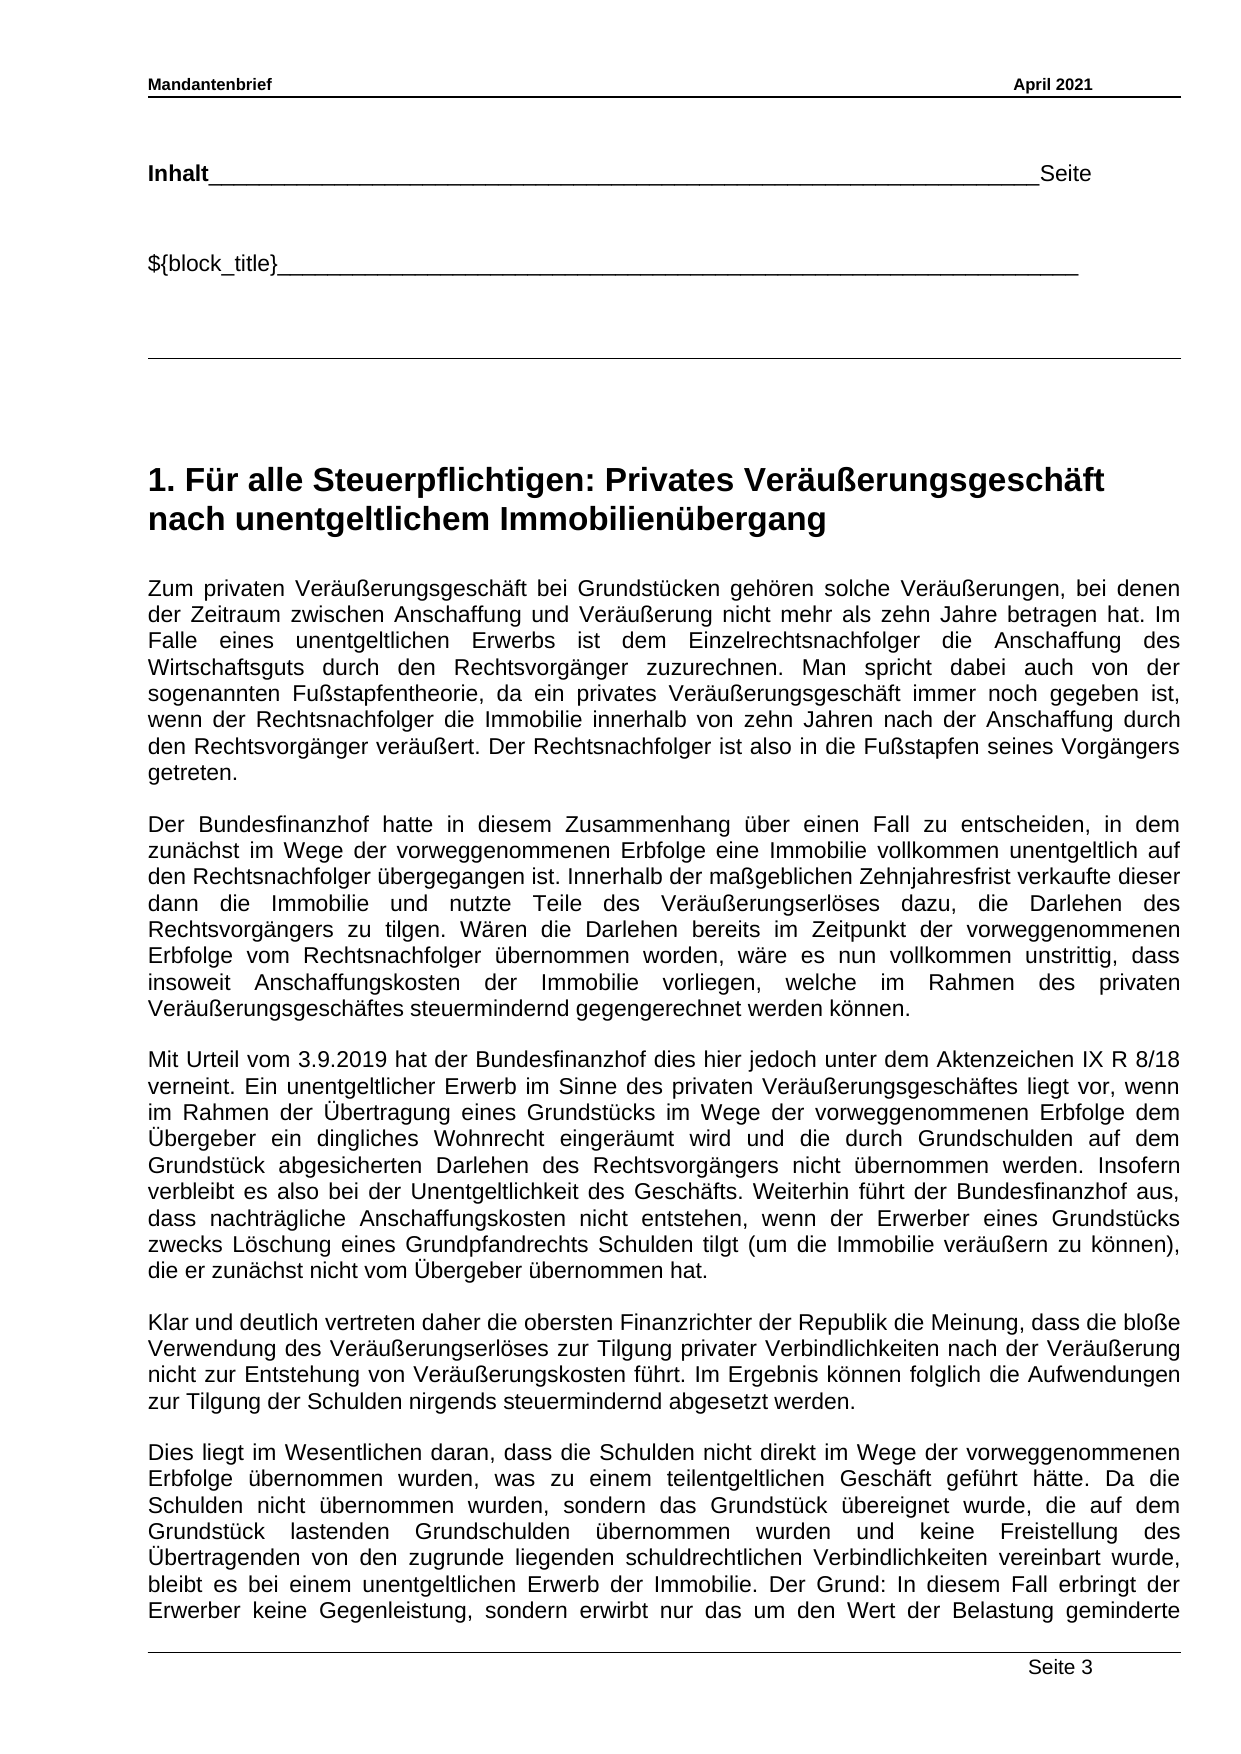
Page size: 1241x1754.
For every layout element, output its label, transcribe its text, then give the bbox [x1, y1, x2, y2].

text Klar und deutlich vertreten daher die obersten Finanzrichter der Republik die Meinung, dass die bloße Verwendung des Veräußerungserlöses zur Tilgung privater Verbindlichkeiten nach der Veräußerung nicht zur Entstehung von Veräußerungskosten führt. Im Ergebnis können folglich die Aufwendungen zur Tilgung der Schulden nirgends steuermindernd abgesetzt werden. [148, 1308, 1181, 1414]
text Mit Urteil vom 3.9.2019 hat der Bundesfinanzhof dies hier jedoch unter dem Aktenzeichen IX R 8/18 verneint. Ein unentgeltlicher Erwerb im Sinne des privaten Veräußerungsgeschäftes liegt vor, wenn im Rahmen der Übertragung eines Grundstücks im Wege der vorweggenommenen Erbfolge dem Übergeber ein dingliches Wohnrecht eingeräumt wird und die durch Grundschulden auf dem Grundstück abgesicherten Darlehen des Rechtsvorgängers nicht übernommen werden. Insofern verbleibt es also bei der Unentgeltlichkeit des Geschäfts. Weiterhin führt der Bundesfinanzhof aus, dass nachträgliche Anschaffungskosten nicht entstehen, wenn der Erwerber eines Grundstücks zwecks Löschung eines Grundpfandrechts Schulden tilgt (um die Immobilie veräußern zu können), die er zunächst nicht vom Übergeber übernommen hat. [148, 1046, 1181, 1283]
text Inhalt Seite [148, 160, 1240, 187]
text Zum privaten Veräußerungsgeschäft bei Grundstücken gehören solche Veräußerungen, bei denen der Zeitraum zwischen Anschaffung und Veräußerung nicht mehr als zehn Jahre betragen hat. Im Falle eines unentgeltlichen Erwerbs ist dem Einzelrechtsnachfolger die Anschaffung des Wirtschaftsguts durch den Rechtsvorgänger zuzurechnen. Man spricht dabei auch von der sogenannten Fußstapfentheorie, da ein privates Veräußerungsgeschäft immer noch gegeben ist, wenn der Rechtsnachfolger die Immobilie innerhalb von zehn Jahren nach der Anschaffung durch den Rechtsvorgänger veräußert. Der Rechtsnachfolger ist also in die Fußstapfen seines Vorgängers getreten. [148, 575, 1181, 786]
text Der Bundesfinanzhof hatte in diesem Zusammenhang über einen Fall zu entscheiden, in dem zunächst im Wege der vorweggenommenen Erbfolge eine Immobilie vollkommen unentgeltlich auf den Rechtsnachfolger übergegangen ist. Innerhalb der maßgeblichen Zehnjahresfrist verkaufte dieser dann die Immobilie und nutzte Teile des Veräußerungserlöses dazu, die Darlehen des Rechtsvorgängers zu tilgen. Wären die Darlehen bereits im Zeitpunkt der vorweggenommenen Erbfolge vom Rechtsnachfolger übernommen worden, wäre es nun vollkommen unstrittig, dass insoweit Anschaffungskosten der Immobilie vorliegen, welche im Rahmen des privaten Veräußerungsgeschäftes steuermindernd gegengerechnet werden können. [148, 811, 1181, 1021]
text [148, 1439, 1181, 1623]
text ${block_title} 2 [148, 250, 915, 277]
subtitle 1. Für alle Steuerpflichtigen: Privates Veräußerungsgeschäft nach unentgeltlichem Immobilienübergang [148, 460, 1181, 537]
